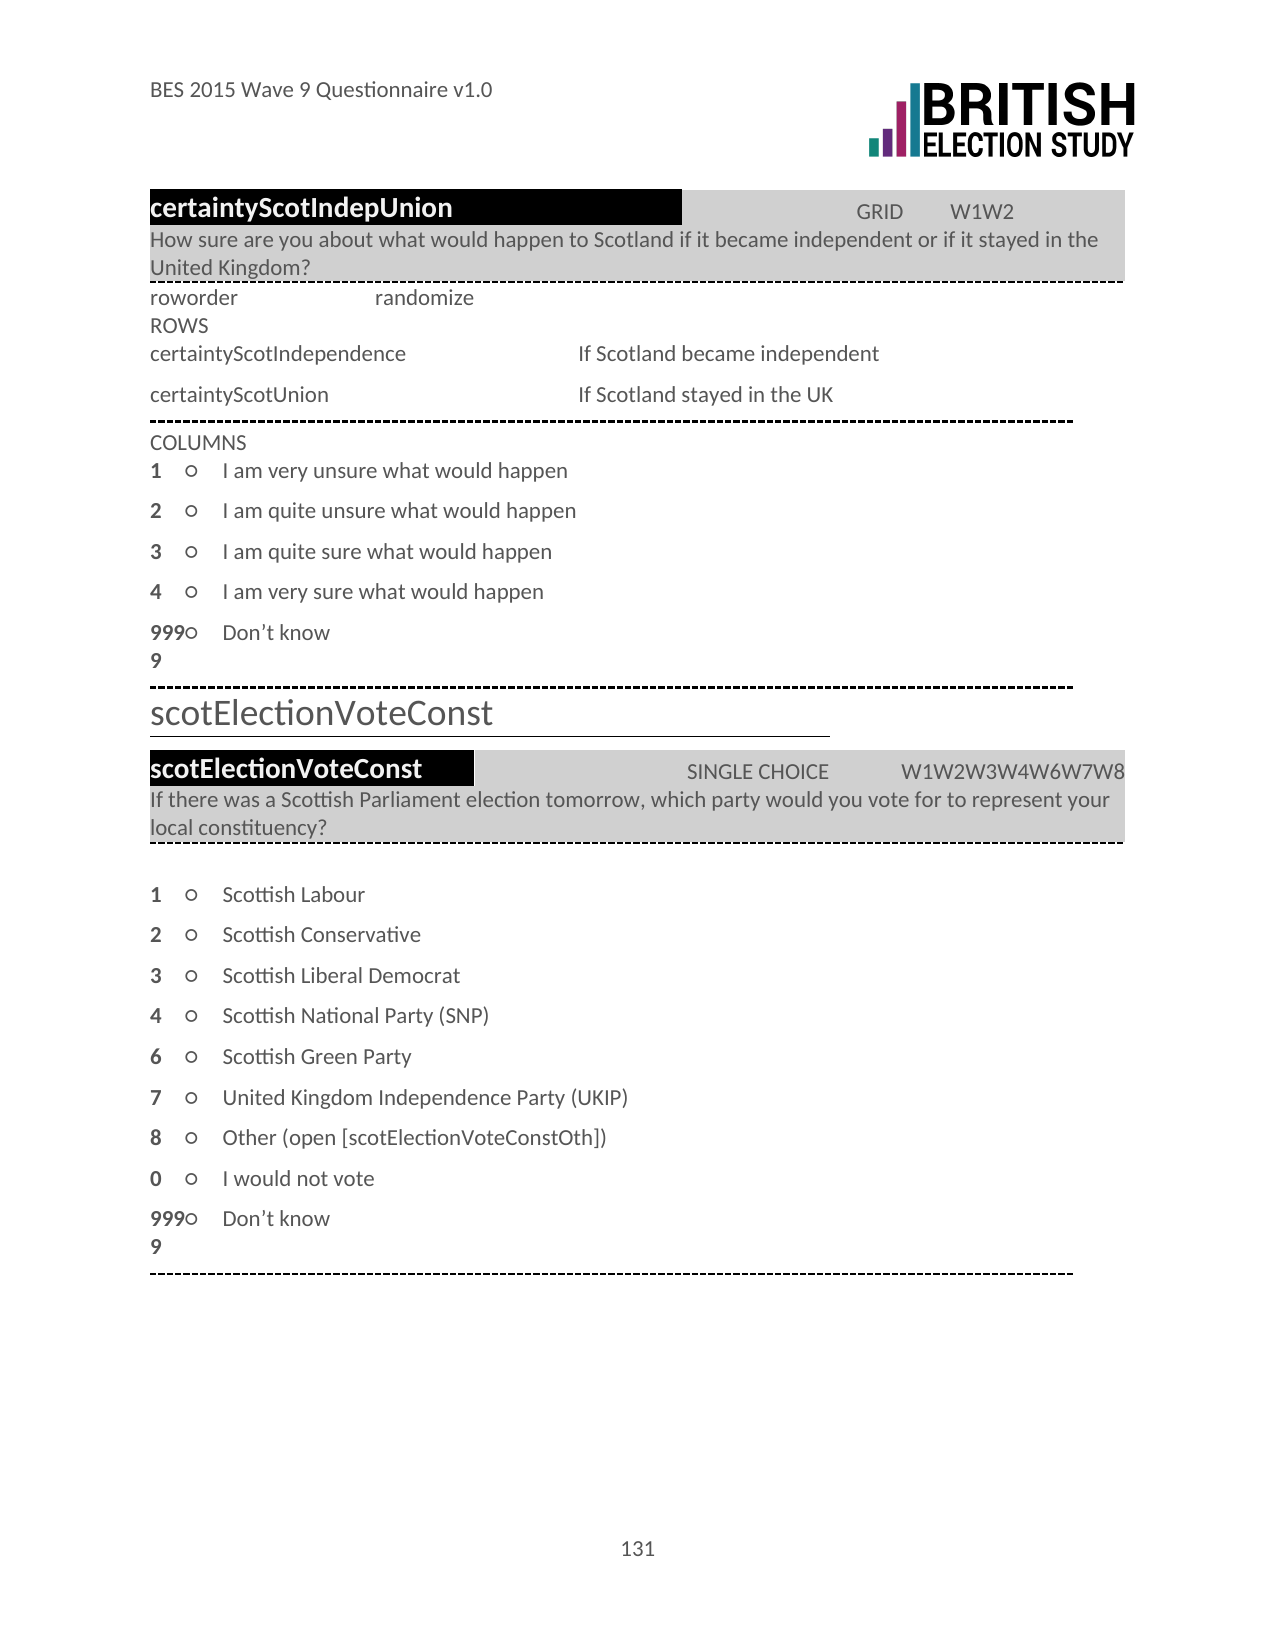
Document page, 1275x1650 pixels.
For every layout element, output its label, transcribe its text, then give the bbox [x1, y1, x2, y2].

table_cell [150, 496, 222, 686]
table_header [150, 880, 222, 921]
text COLUMNS [150, 428, 1125, 456]
text ROWS [150, 311, 1125, 339]
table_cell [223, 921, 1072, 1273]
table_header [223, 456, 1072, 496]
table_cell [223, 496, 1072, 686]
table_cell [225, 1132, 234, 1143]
text scotElectionVoteConst [150, 688, 830, 736]
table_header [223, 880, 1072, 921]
picture [867, 75, 1139, 165]
text roworder randomize [150, 283, 1125, 311]
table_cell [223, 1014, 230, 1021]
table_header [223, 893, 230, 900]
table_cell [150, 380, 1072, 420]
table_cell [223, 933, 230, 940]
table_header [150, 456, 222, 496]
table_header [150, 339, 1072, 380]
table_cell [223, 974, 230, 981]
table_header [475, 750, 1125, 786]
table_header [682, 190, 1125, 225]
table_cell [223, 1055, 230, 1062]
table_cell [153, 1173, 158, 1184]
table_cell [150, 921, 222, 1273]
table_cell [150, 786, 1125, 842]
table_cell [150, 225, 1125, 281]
